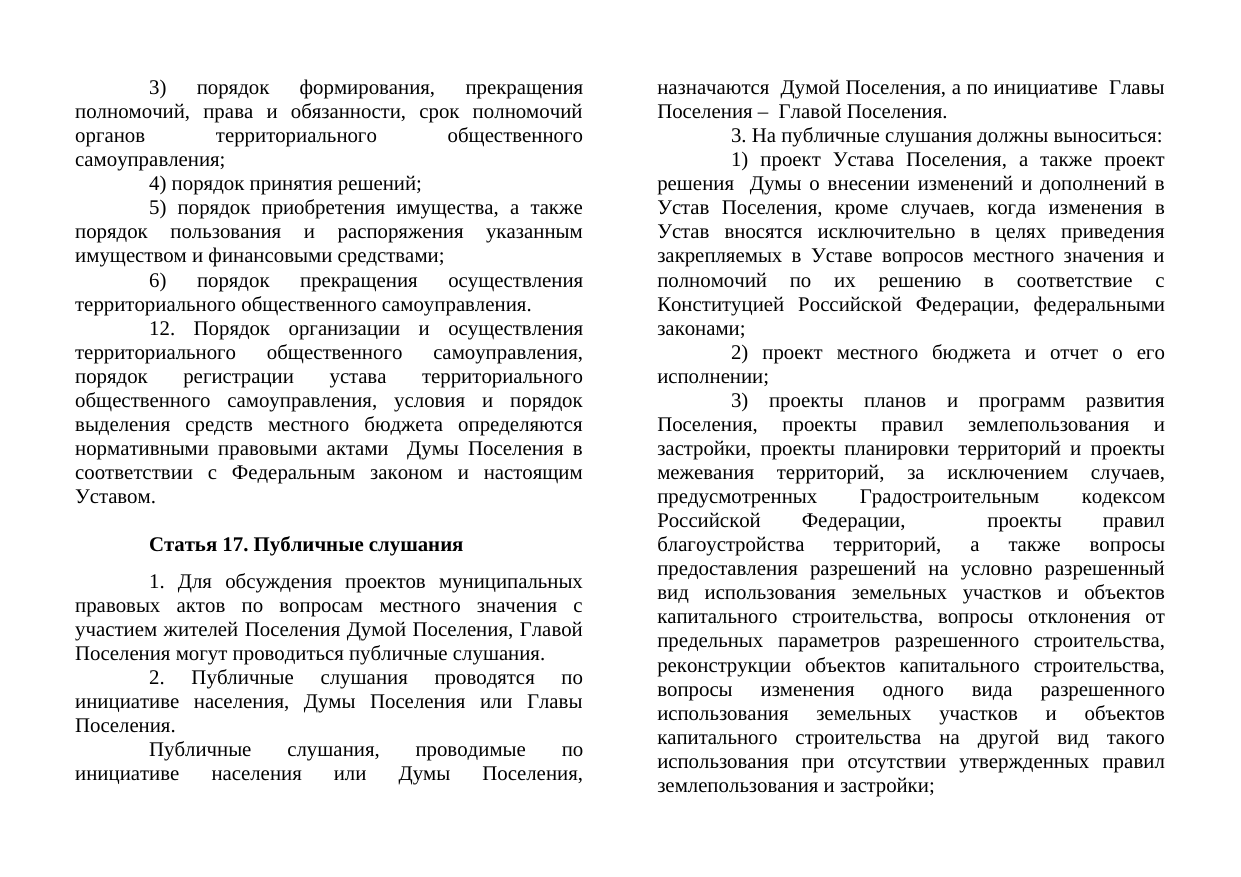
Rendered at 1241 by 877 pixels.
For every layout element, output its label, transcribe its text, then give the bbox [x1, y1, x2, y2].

text 12. Порядок организации и осуществления территориального общественного самоуправления, порядок регистрации устава территориального общественного самоуправления, условия и порядок выделения средств местного бюджета определяются нормативными правовыми актами Думы Поселения в соответствии с Федеральным законом и настоящим Уставом. [75, 316, 583, 508]
text 4) порядок принятия решений; [75, 171, 583, 195]
text 1) проект Устава Поселения, а также проект решения Думы о внесении изменений и дополнений в Устав Поселения, кроме случаев, когда изменения в Устав вносятся исключительно в целях приведения закрепляемых в Уставе вопросов местного значения и полномочий по их решению в соответствие с Конституцией Российской Федерации, федеральными законами; [657, 147, 1165, 340]
text Публичные слушания, проводимые по инициативе населения или Думы Поселения, назначаются Думой Поселения, а по инициативе Главы Поселения – Главой Поселения. [75, 737, 583, 785]
text 6) порядок прекращения осуществления территориального общественного самоуправления. [75, 267, 583, 316]
text Публичные слушания, проводимые по инициативе населения или Думы Поселения, назначаются Думой Поселения, а по инициативе Главы Поселения – Главой Поселения. [657, 75, 1165, 123]
text 5) порядок приобретения имущества, а также порядок пользования и распоряжения указанным имуществом и финансовыми средствами; [75, 195, 583, 267]
text 3) порядок формирования, прекращения полномочий, права и обязанности, срок полномочий органов территориального общественного самоуправления; [75, 75, 583, 171]
text 1. Для обсуждения проектов муниципальных правовых актов по вопросам местного значения с участием жителей Поселения Думой Поселения, Главой Поселения могут проводиться публичные слушания. [75, 569, 583, 665]
text 3. На публичные слушания должны выноситься: [657, 123, 1165, 147]
text 2) проект местного бюджета и отчет о его исполнении; [657, 340, 1165, 388]
text Статья 17. Публичные слушания [75, 532, 583, 556]
text 2. Публичные слушания проводятся по инициативе населения, Думы Поселения или Главы Поселения. [75, 665, 583, 737]
text 3) проекты планов и программ развития Поселения, проекты правил землепользования и застройки, проекты планировки территорий и проекты межевания территорий, за исключением случаев, предусмотренных Градостроительным кодексом Российской Федерации, проекты правил благоустройства территорий, а также вопросы предоставления разрешений на условно разрешенный вид использования земельных участков и объектов капитального строительства, вопросы отклонения от предельных параметров разрешенного строительства, реконструкции объектов капитального строительства, вопросы изменения одного вида разрешенного использования земельных участков и объектов капитального строительства на другой вид такого использования при отсутствии утвержденных правил землепользования и застройки; [657, 388, 1165, 797]
